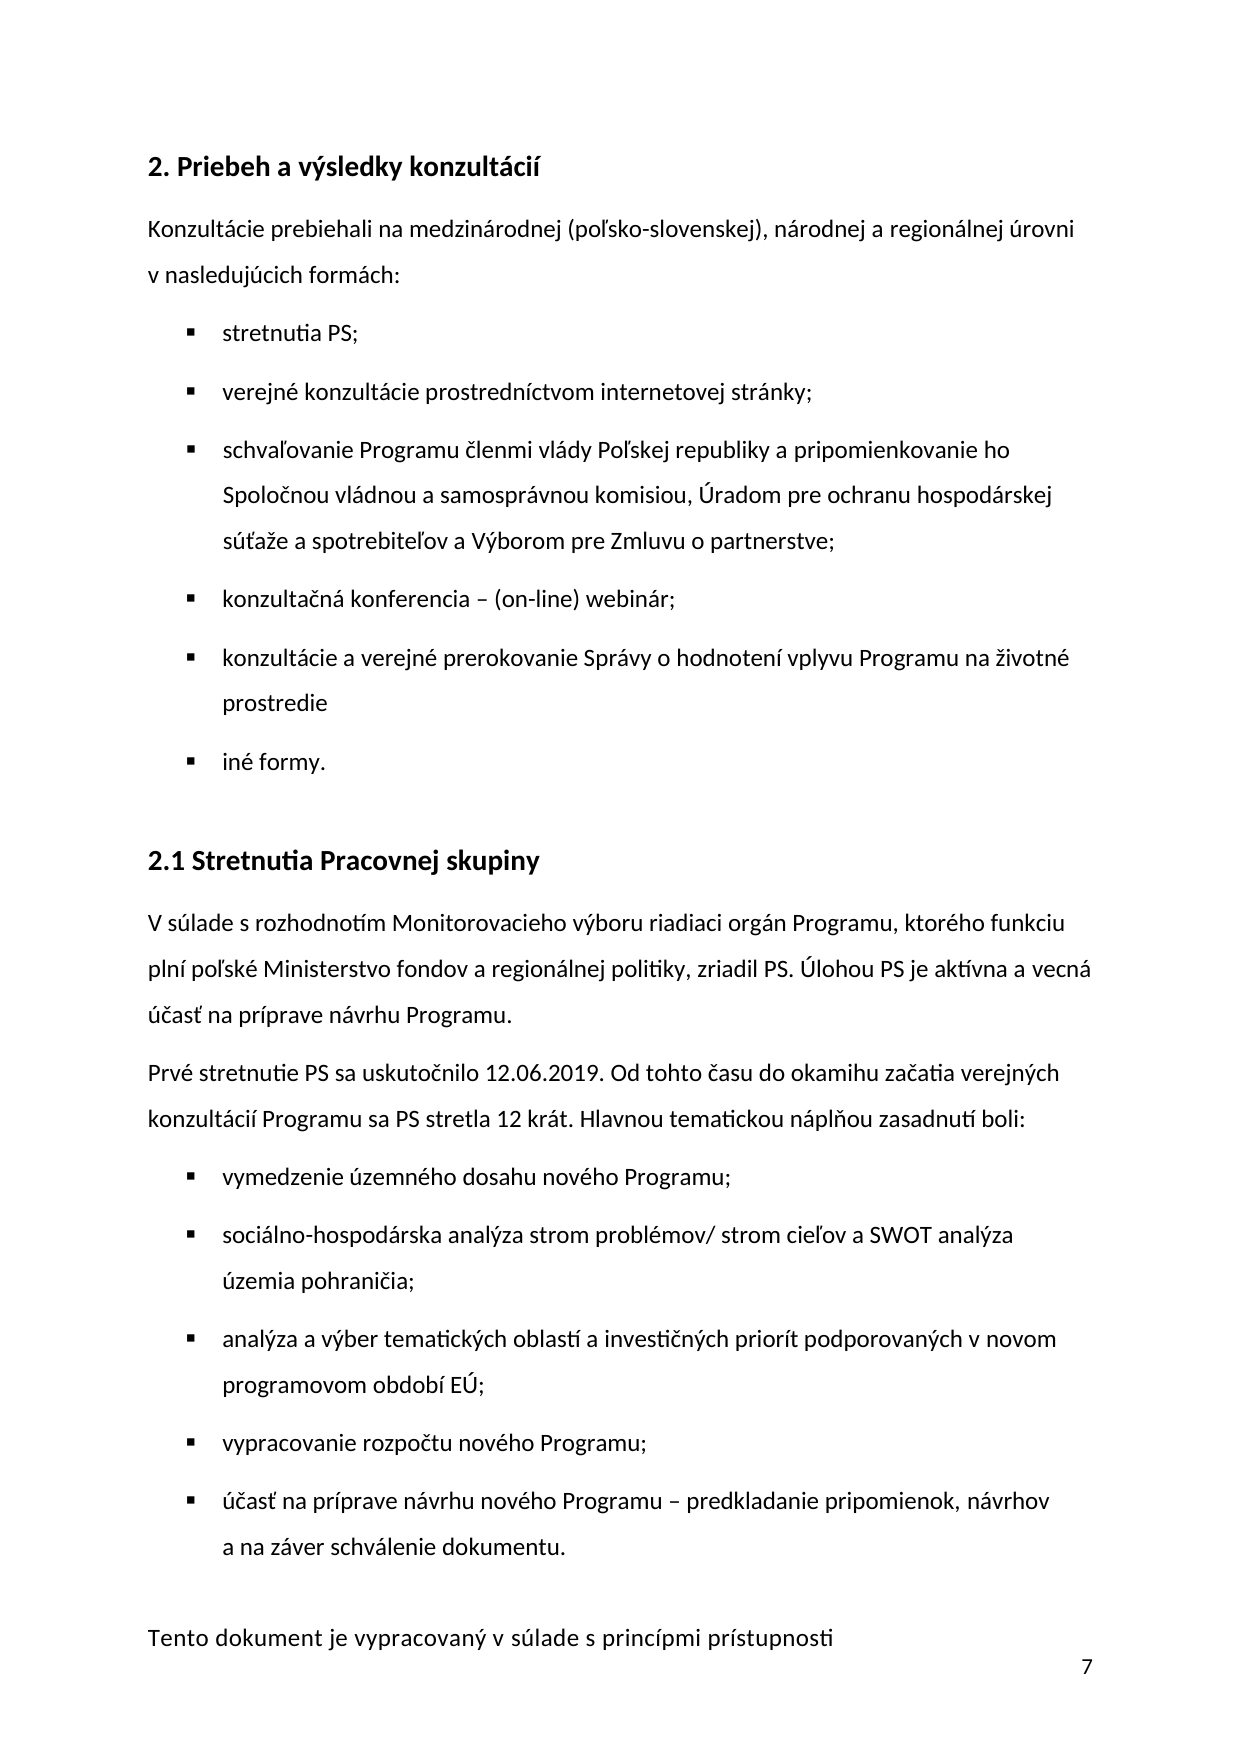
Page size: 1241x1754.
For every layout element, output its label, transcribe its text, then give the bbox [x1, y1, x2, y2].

text V súlade s rozhodnotím Monitorovacieho výboru riadiaci orgán Programu, ktorého funkciu plní poľské Ministerstvo fondov a regionálnej politiky, zriadil PS. Úlohou PS je aktívna a vecná účasť na príprave návrhu Programu. [148, 907, 1093, 1029]
list verejné konzultácie prostredníctvom internetovej stránky; [185, 376, 1093, 406]
list účasť na príprave návrhu nového Programu – predkladanie pripomienok, návrhov a na záver schválenie dokumentu. [185, 1486, 1093, 1562]
subtitle 2. Priebeh a výsledky konzultácií [148, 148, 1093, 183]
list vymedzenie územného dosahu nového Programu; [185, 1161, 1093, 1192]
list vypracovanie rozpočtu nového Programu; [185, 1427, 1093, 1458]
subtitle 2.1 Stretnutia Pracovnej skupiny [148, 842, 1093, 877]
list iné formy. [185, 746, 1093, 776]
list konzultácie a verejné prerokovanie Správy o hodnotení vplyvu Programu na životné prostredie [185, 642, 1093, 718]
list analýza a výber tematických oblastí a investičných priorít podporovaných v novom programovom období EÚ; [185, 1323, 1093, 1399]
text Prvé stretnutie PS sa uskutočnilo 12.06.2019. Od tohto času do okamihu začatia verejných konzultácií Programu sa PS stretla 12 krát. Hlavnou tematickou náplňou zasadnutí boli: [148, 1057, 1093, 1133]
list stretnutia PS; [185, 317, 1093, 348]
list schvaľovanie Programu členmi vlády Poľskej republiky a pripomienkovanie ho Spoločnou vládnou a samosprávnou komisiou, Úradom pre ochranu hospodárskej súťaže a spotrebiteľov a Výborom pre Zmluvu o partnerstve; [185, 434, 1093, 556]
text Konzultácie prebiehali na medzinárodnej (poľsko-slovenskej), národnej a regionálnej úrovni v nasledujúcich formách: [148, 213, 1093, 290]
list konzultačná konferencia – (on-line) webinár; [185, 584, 1093, 614]
list sociálno-hospodárska analýza strom problémov/ strom cieľov a SWOT analýza územia pohraničia; [185, 1219, 1093, 1296]
